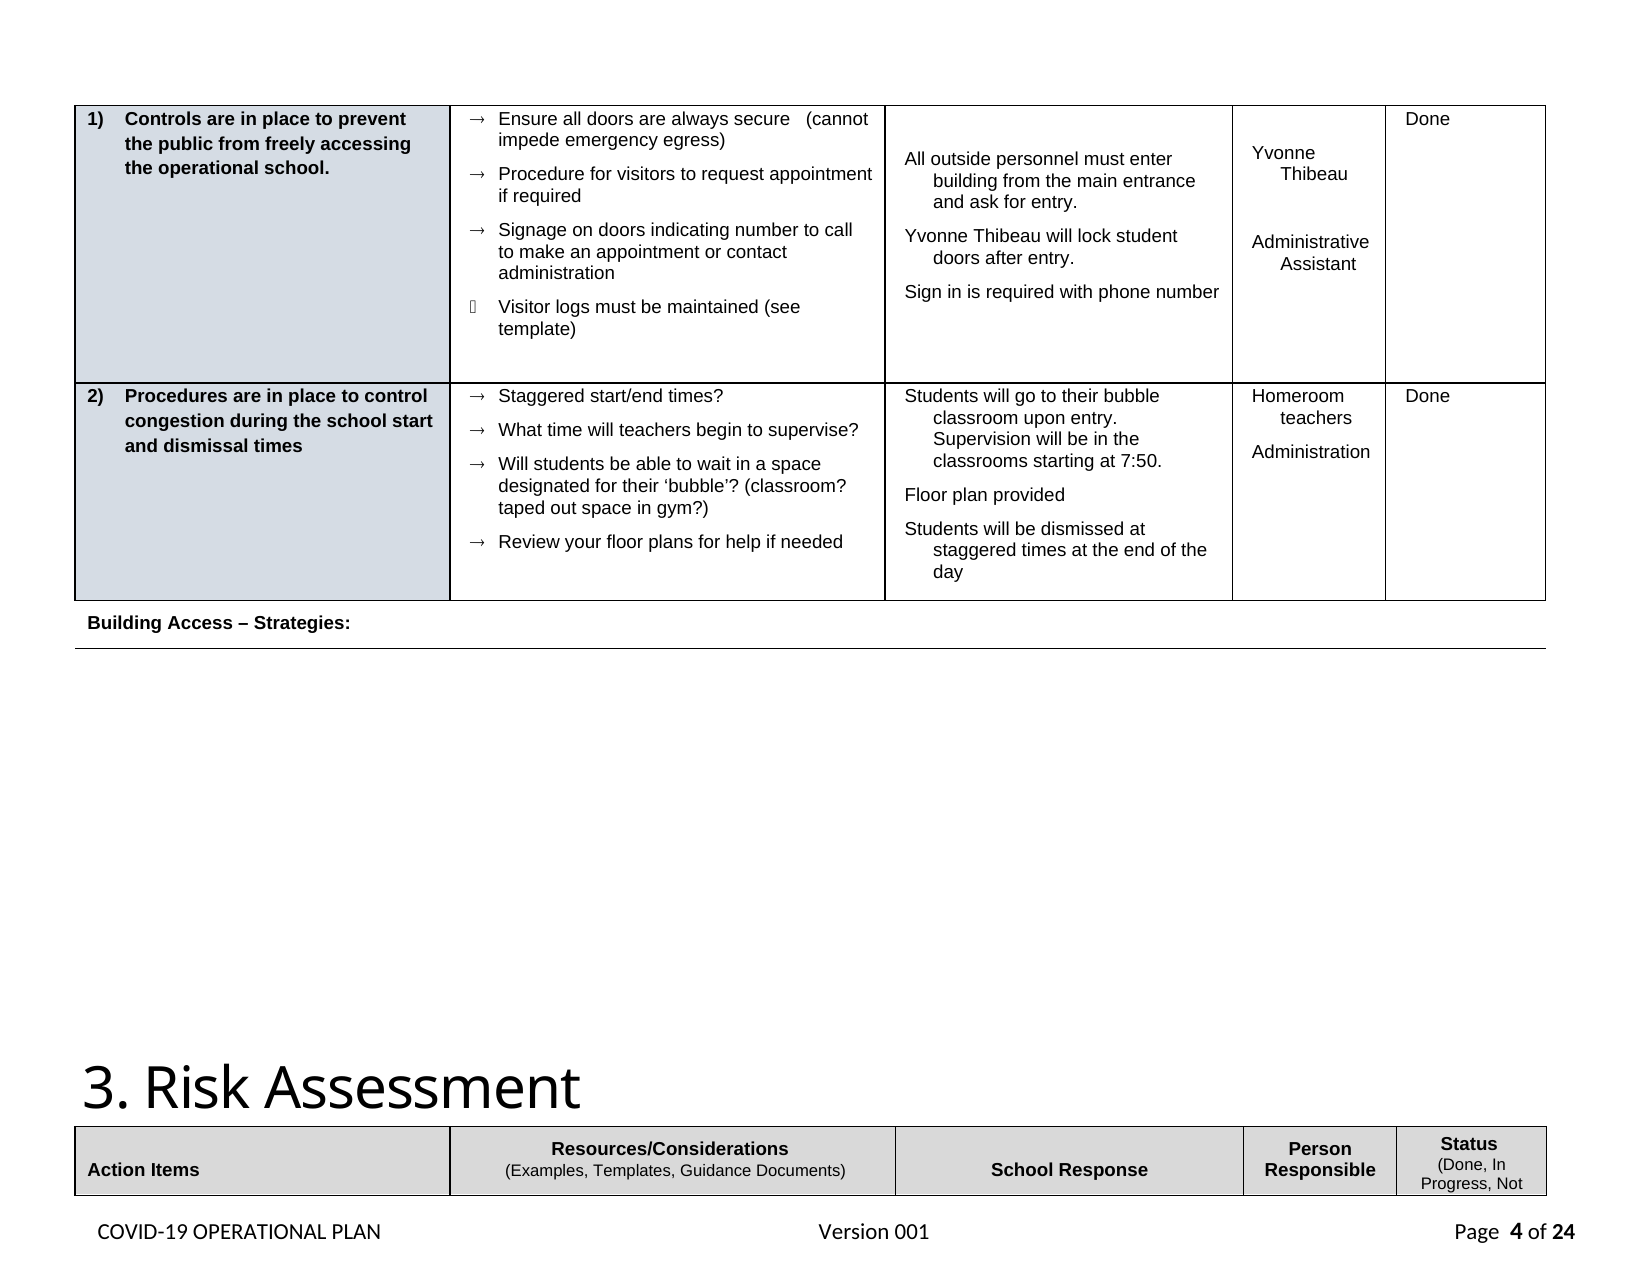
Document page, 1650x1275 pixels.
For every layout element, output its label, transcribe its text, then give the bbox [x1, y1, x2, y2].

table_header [1397, 1127, 1546, 1194]
table_cell All outside personnel must enter building from the main entrance and ask for entry. Yvonne Thibeau will lock student doors after entry. Sign in is required with phone number [886, 106, 1232, 382]
table_cell Building Access – Strategies: [75, 601, 1546, 648]
title 3. Risk Assessment [82, 1046, 1575, 1126]
table_header Action Items [76, 1127, 449, 1194]
table_cell Staggered start/end times? What time will teachers begin to supervise? Will students be able to wait in a space designated for their ‘bubble’? (classroom? taped out space in gym?) Review your floor plans for help if needed [451, 384, 884, 600]
table_cell Homeroom teachers Administration [1233, 384, 1385, 600]
table_cell Students will go to their bubble classroom upon entry. Supervision will be in the classrooms starting at 7:50. Floor plan provided Students will be dismissed at staggered times at the end of the day [886, 384, 1232, 600]
table_cell Done [1386, 384, 1545, 600]
table_header School Response [896, 1127, 1243, 1194]
table_header Person Responsible [1244, 1127, 1396, 1194]
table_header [451, 1127, 895, 1194]
table_cell Yvonne Thibeau Administrative Assistant [1233, 106, 1385, 382]
table_cell Procedures are in place to control congestion during the school start and dismissal times [76, 384, 449, 600]
table_cell Controls are in place to prevent the public from freely accessing the operational school. [76, 106, 449, 382]
table_cell Ensure all doors are always secure (cannot impede emergency egress) Procedure for visitors to request appointment if required Signage on doors indicating number to call to make an appointment or contact administration Visitor logs must be maintained (see template) [451, 106, 884, 382]
table_cell Done [1386, 106, 1545, 382]
